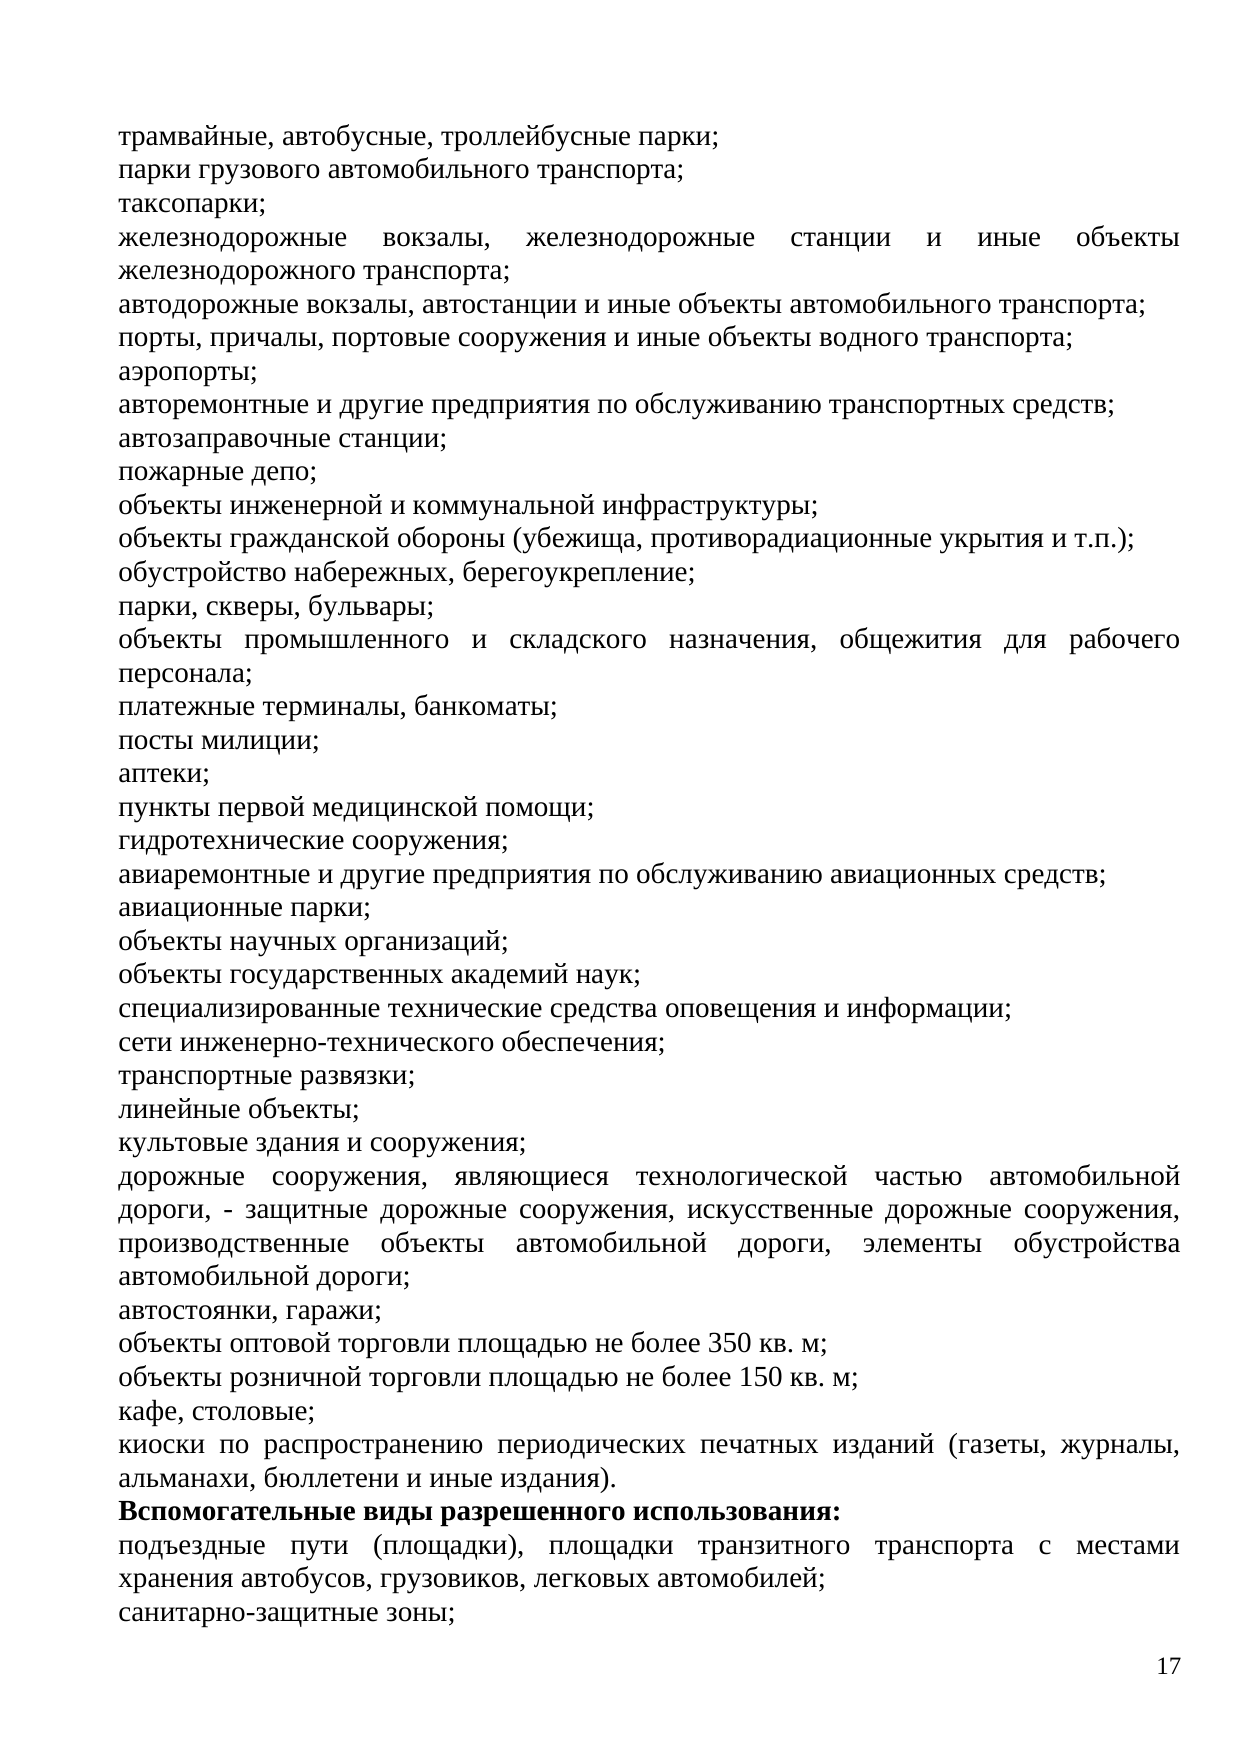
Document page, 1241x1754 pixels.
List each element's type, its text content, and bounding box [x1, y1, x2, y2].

text санитарно-защитные зоны; [118, 1594, 1181, 1627]
text авиационные парки; [118, 889, 1181, 923]
text сети инженерно-технического обеспечения; [118, 1024, 1181, 1057]
text подъездные пути (площадки), площадки транзитного транспорта с местами хранения автобусов, грузовиков, легковых автомобилей; [118, 1527, 1181, 1594]
text объекты розничной торговли площадью не более 150 кв. м; [118, 1359, 1181, 1393]
text парки грузового автомобильного транспорта; [118, 152, 1181, 185]
text железнодорожные вокзалы, железнодорожные станции и иные объекты железнодорожного транспорта; [118, 219, 1181, 286]
text гидротехнические сооружения; [118, 822, 1181, 856]
text аптеки; [118, 755, 1181, 789]
text авторемонтные и другие предприятия по обслуживанию транспортных средств; [118, 386, 1181, 420]
text порты, причалы, портовые сооружения и иные объекты водного транспорта; [118, 319, 1181, 353]
text аэропорты; [118, 353, 1181, 386]
text линейные объекты; [118, 1091, 1181, 1124]
text таксопарки; [118, 185, 1181, 219]
text автодорожные вокзалы, автостанции и иные объекты автомобильного транспорта; [118, 286, 1181, 319]
text автостоянки, гаражи; [118, 1292, 1181, 1326]
text парки, скверы, бульвары; [118, 588, 1181, 621]
text пункты первой медицинской помощи; [118, 789, 1181, 822]
text киоски по распространению периодических печатных изданий (газеты, журналы, альманахи, бюллетени и иные издания). [118, 1426, 1181, 1493]
text обустройство набережных, берегоукрепление; [118, 554, 1181, 588]
text объекты государственных академий наук; [118, 957, 1181, 990]
text кафе, столовые; [118, 1393, 1181, 1426]
text пожарные депо; [118, 453, 1181, 487]
text объекты гражданской обороны (убежища, противорадиационные укрытия и т.п.); [118, 521, 1181, 554]
text объекты промышленного и складского назначения, общежития для рабочего персонала; [118, 621, 1181, 688]
text Вспомогательные виды разрешенного использования: [118, 1493, 1181, 1527]
text посты милиции; [118, 722, 1181, 755]
text объекты инженерной и коммунальной инфраструктуры; [118, 487, 1181, 521]
text транспортные развязки; [118, 1057, 1181, 1091]
text трамвайные, автобусные, троллейбусные парки; [118, 118, 1181, 152]
text объекты оптовой торговли площадью не более 350 кв. м; [118, 1326, 1181, 1359]
text специализированные технические средства оповещения и информации; [118, 990, 1181, 1024]
text объекты научных организаций; [118, 923, 1181, 957]
text платежные терминалы, банкоматы; [118, 688, 1181, 722]
text автозаправочные станции; [118, 420, 1181, 453]
text культовые здания и сооружения; [118, 1124, 1181, 1158]
text авиаремонтные и другие предприятия по обслуживанию авиационных средств; [118, 856, 1181, 889]
text дорожные сооружения, являющиеся технологической частью автомобильной дороги, - защитные дорожные сооружения, искусственные дорожные сооружения, производственные объекты автомобильной дороги, элементы обустройства автомобильной дороги; [118, 1158, 1181, 1292]
